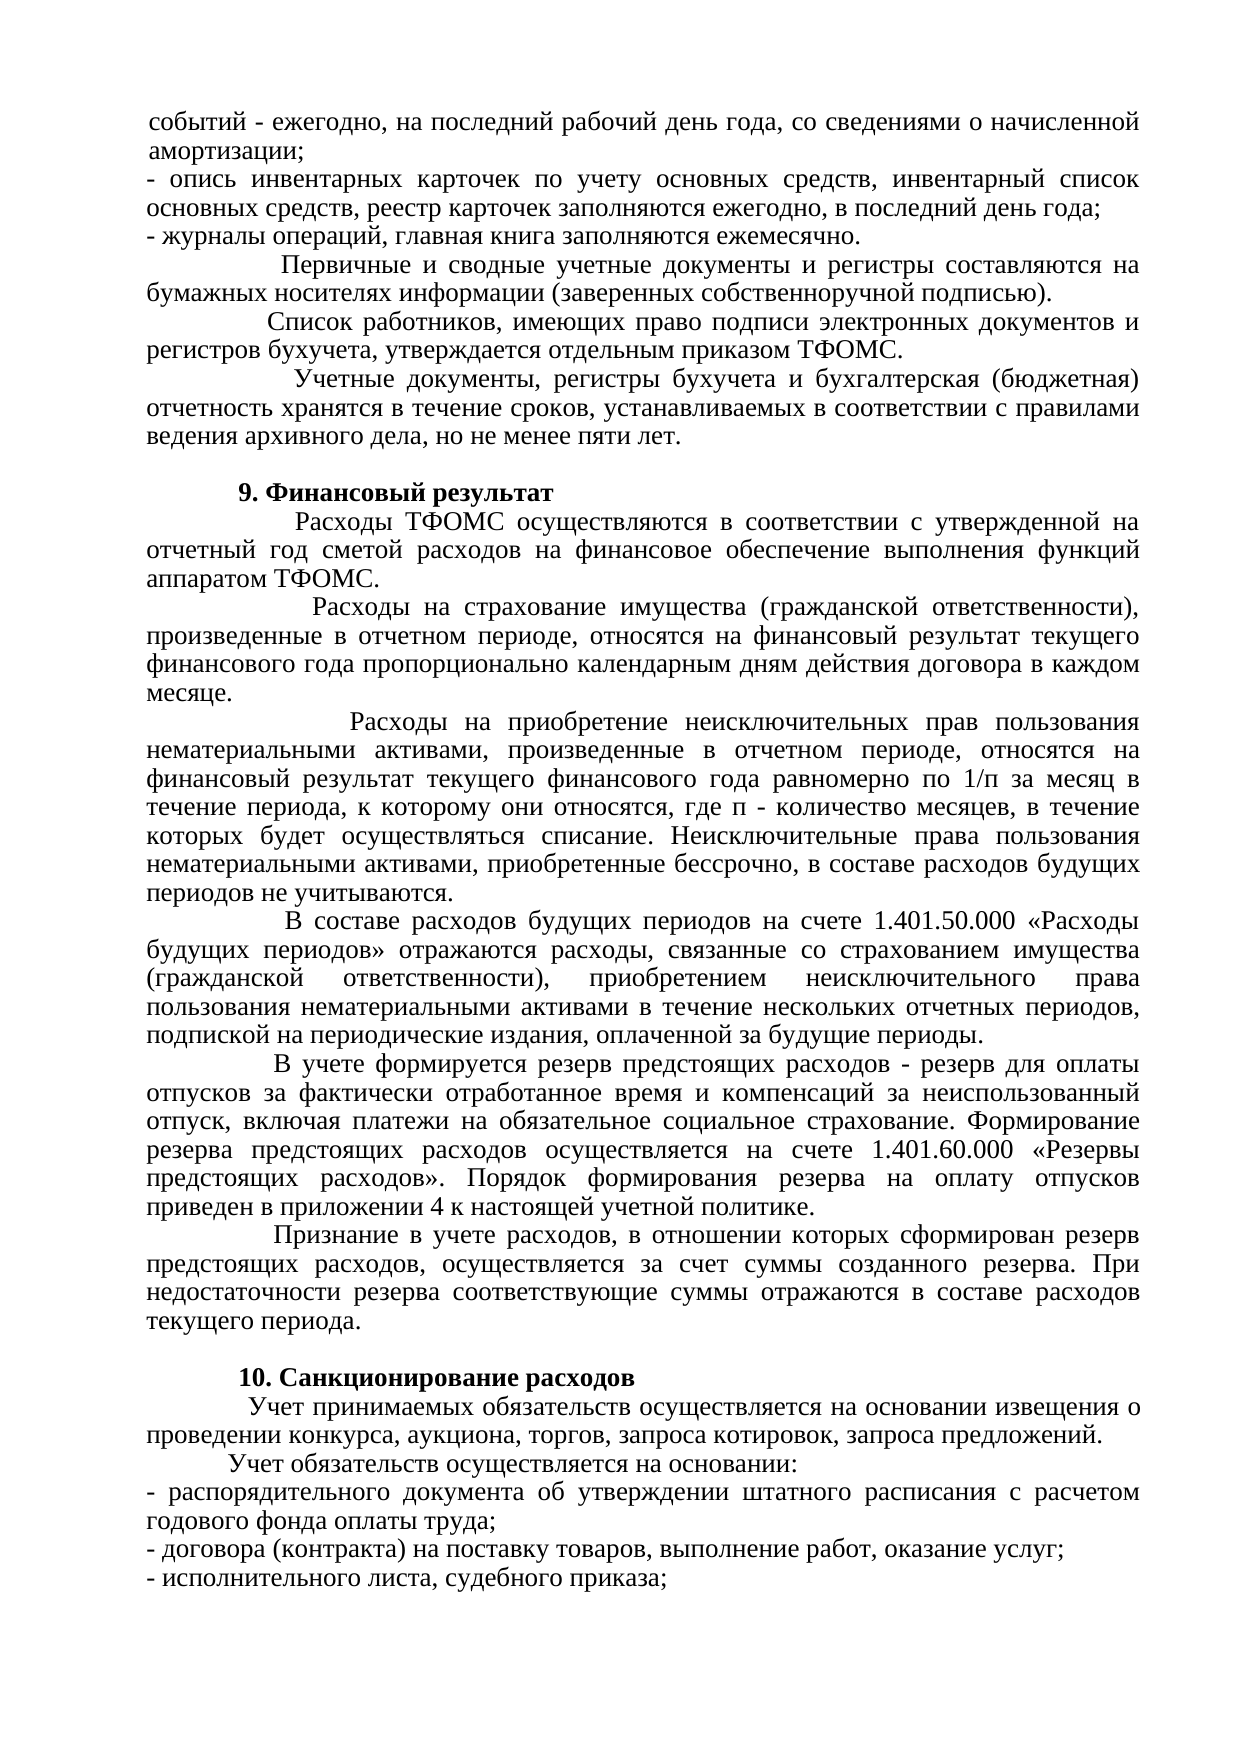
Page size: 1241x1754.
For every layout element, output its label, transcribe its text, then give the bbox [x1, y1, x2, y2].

text - журналы операций, главная книга заполняются ежемесячно. [146, 222, 1141, 251]
text Первичные и сводные учетные документы и регистры составляются на бумажных носителях информации (заверенных собственноручной подписью). [146, 251, 1141, 308]
text Учетные документы, регистры бухучета и бухгалтерская (бюджетная) отчетность хранятся в течение сроков, устанавливаемых в соответствии с правилами ведения архивного дела, но не менее пяти лет. [146, 365, 1141, 450]
text Учет обязательств осуществляется на основании: [146, 1449, 1141, 1478]
text - исполнительного листа, судебного приказа; [146, 1563, 1141, 1592]
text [148, 108, 1141, 165]
text - договора (контракта) на поставку товаров, выполнение работ, оказание услуг; [146, 1535, 1141, 1563]
text Список работников, имеющих право подписи электронных документов и регистров бухучета, утверждается отдельным приказом ТФОМС. [146, 308, 1141, 365]
text Расходы на страхование имущества (гражданской ответственности), произведенные в отчетном периоде, относятся на финансовый результат текущего финансового года пропорционально календарным дням действия договора в каждом месяце. [146, 593, 1141, 707]
text Учет принимаемых обязательств осуществляется на основании извещения о проведении конкурса, аукциона, торгов, запроса котировок, запроса предложений. [146, 1392, 1141, 1449]
text - распорядительного документа об утверждении штатного расписания с расчетом годового фонда оплаты труда; [146, 1478, 1141, 1535]
text 10. Санкционирование расходов [148, 1364, 1141, 1392]
text Расходы на приобретение неисключительных прав пользования нематериальными активами, произведенные в отчетном периоде, относятся на финансовый результат текущего финансового года равномерно по 1/п за месяц в течение периода, к которому они относятся, где п - количество месяцев, в течение которых будет осуществляться списание. Неисключительные права пользования нематериальными активами, приобретенные бессрочно, в составе расходов будущих периодов не учитываются. [146, 707, 1141, 907]
text Признание в учете расходов, в отношении которых сформирован резерв предстоящих расходов, осуществляется за счет суммы созданного резерва. При недостаточности резерва соответствующие суммы отражаются в составе расходов текущего периода. [146, 1221, 1141, 1335]
text Расходы ТФОМС осуществляются в соответствии с утвержденной на отчетный год сметой расходов на финансовое обеспечение выполнения функций аппаратом ТФОМС. [146, 507, 1141, 593]
text В составе расходов будущих периодов на счете 1.401.50.000 «Расходы будущих периодов» отражаются расходы, связанные со страхованием имущества (гражданской ответственности), приобретением неисключительного права пользования нематериальными активами в течение нескольких отчетных периодов, подпиской на периодические издания, оплаченной за будущие периоды. [146, 907, 1141, 1050]
text - опись инвентарных карточек по учету основных средств, инвентарный список основных средств, реестр карточек заполняются ежегодно, в последний день года; [146, 165, 1141, 222]
text 9. Финансовый результат [148, 479, 1141, 507]
text В учете формируется резерв предстоящих расходов - резерв для оплаты отпусков за фактически отработанное время и компенсаций за неиспользованный отпуск, включая платежи на обязательное социальное страхование. Формирование резерва предстоящих расходов осуществляется на счете 1.401.60.000 «Резервы предстоящих расходов». Порядок формирования резерва на оплату отпусков приведен в приложении 4 к настоящей учетной политике. [146, 1050, 1141, 1221]
